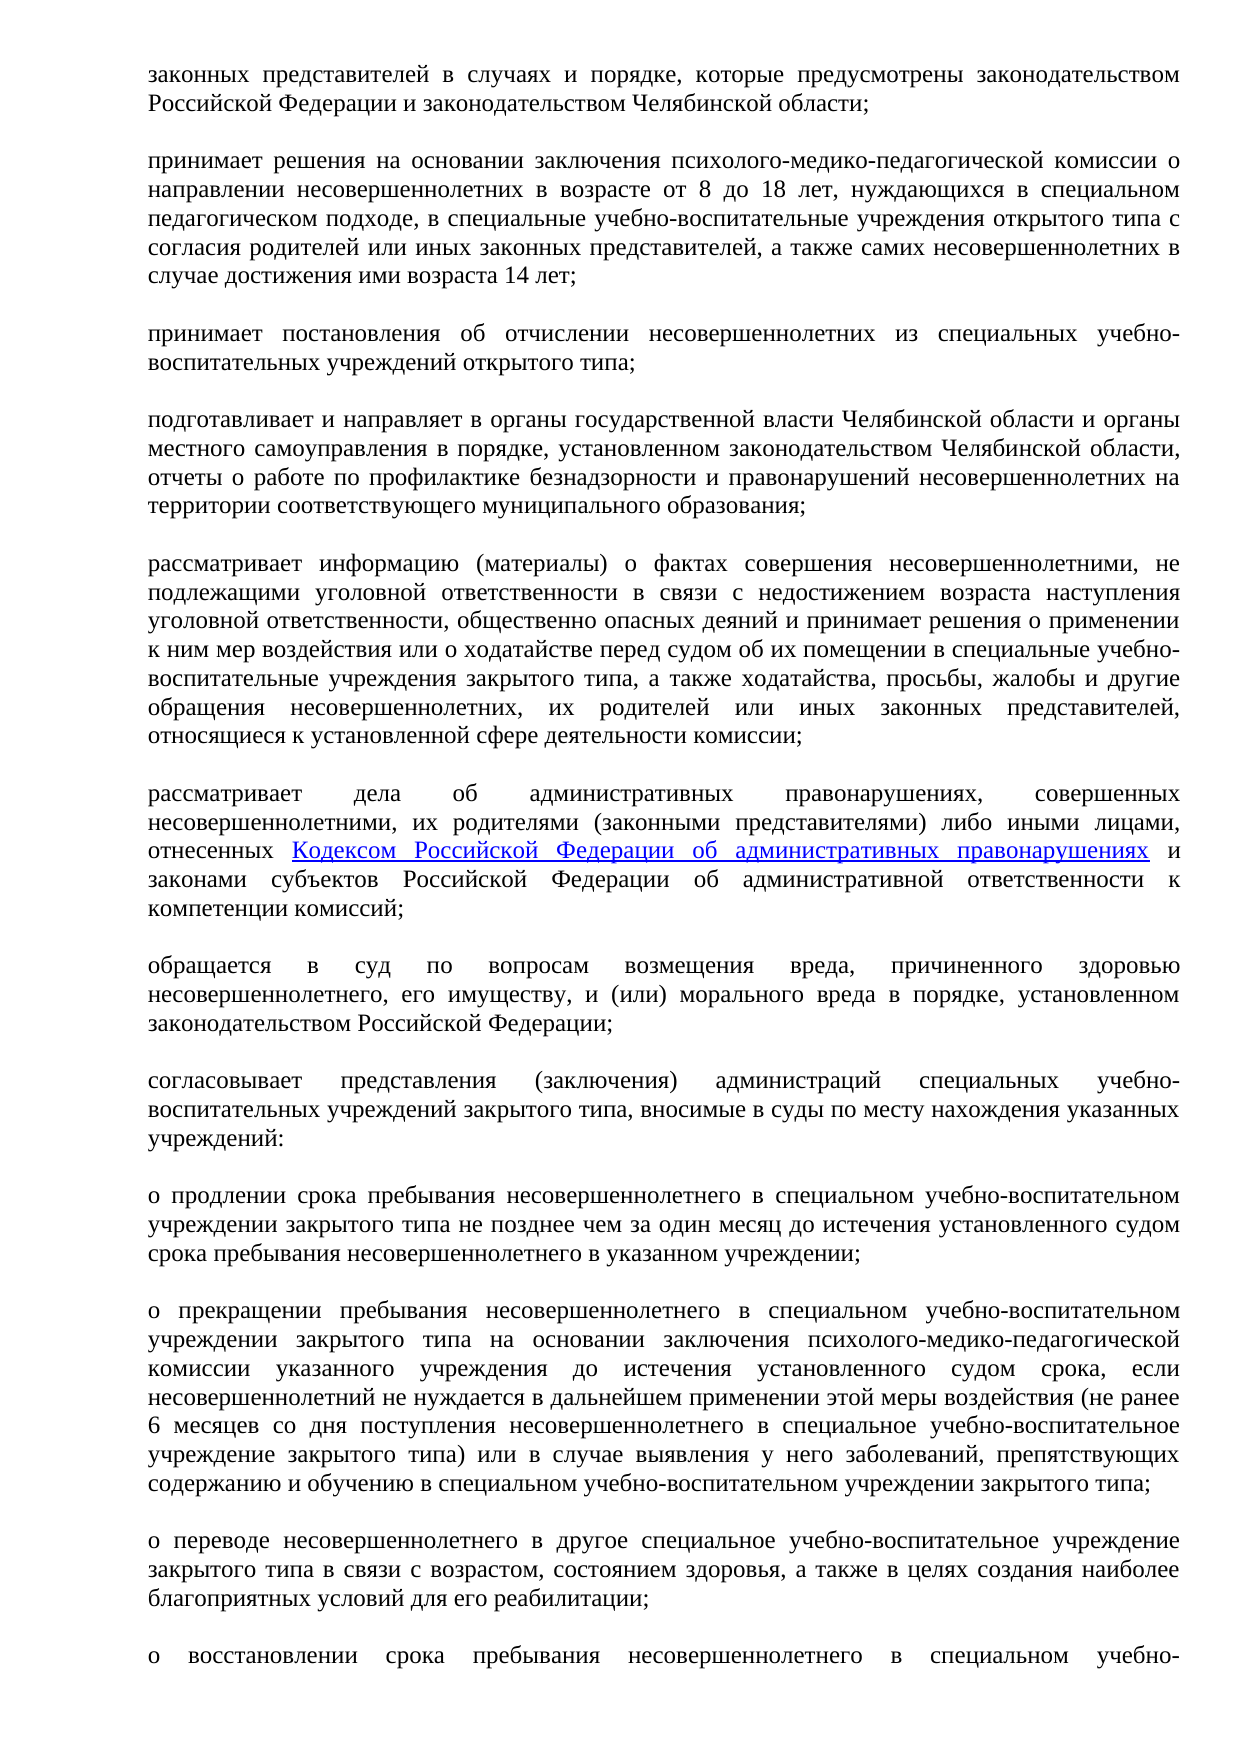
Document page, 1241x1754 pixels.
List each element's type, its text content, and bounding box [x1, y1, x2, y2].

text о прекращении пребывания несовершеннолетнего в специальном учебно-воспитательном учреждении закрытого типа на основании заключения психолого-медико-педагогической комиссии указанного учреждения до истечения установленного судом срока, если несовершеннолетний не нуждается в дальнейшем применении этой меры воздействия (не ранее 6 месяцев со дня поступления несовершеннолетнего в специальное учебно-воспитательное учреждение закрытого типа) или в случае выявления у него заболеваний, препятствующих содержанию и обучению в специальном учебно-воспитательном учреждении закрытого типа; [148, 1267, 1181, 1497]
text рассматривает дела об административных правонарушениях, совершенных несовершеннолетними, их родителями (законными представителями) либо иными лицами, отнесенных Кодексом Российской Федерации об административных правонарушениях и законами субъектов Российской Федерации об административной ответственности к компетенции комиссий; [148, 749, 1181, 922]
text рассматривает информацию (материалы) о фактах совершения несовершеннолетними, не подлежащими уголовной ответственности в связи с недостижением возраста наступления уголовной ответственности, общественно опасных деяний и принимает решения о применении к ним мер воздействия или о ходатайстве перед судом об их помещении в специальные учебно-воспитательные учреждения закрытого типа, а также ходатайства, просьбы, жалобы и другие обращения несовершеннолетних, их родителей или иных законных представителей, относящиеся к установленной сфере деятельности комиссии; [148, 519, 1181, 749]
text согласовывает представления (заключения) администраций специальных учебно-воспитательных учреждений закрытого типа, вносимые в суды по месту нахождения указанных учреждений: [148, 1037, 1181, 1152]
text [148, 59, 1181, 117]
text принимает решения на основании заключения психолого-медико-педагогической комиссии о направлении несовершеннолетних в возрасте от 8 до 18 лет, нуждающихся в специальном педагогическом подходе, в специальные учебно-воспитательные учреждения открытого типа с согласия родителей или иных законных представителей, а также самих несовершеннолетних в случае достижения ими возраста 14 лет; [148, 117, 1181, 289]
text о продлении срока пребывания несовершеннолетнего в специальном учебно-воспитательном учреждении закрытого типа не позднее чем за один месяц до истечения установленного судом срока пребывания несовершеннолетнего в указанном учреждении; [148, 1152, 1181, 1267]
text принимает постановления об отчислении несовершеннолетних из специальных учебно-воспитательных учреждений открытого типа; [148, 289, 1181, 375]
text обращается в суд по вопросам возмещения вреда, причиненного здоровью несовершеннолетнего, его имуществу, и (или) морального вреда в порядке, установленном законодательством Российской Федерации; [148, 922, 1181, 1037]
text о переводе несовершеннолетнего в другое специальное учебно-воспитательное учреждение закрытого типа в связи с возрастом, состоянием здоровья, а также в целях создания наиболее благоприятных условий для его реабилитации; [148, 1497, 1181, 1612]
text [148, 1612, 1181, 1669]
text подготавливает и направляет в органы государственной власти Челябинской области и органы местного самоуправления в порядке, установленном законодательством Челябинской области, отчеты о работе по профилактике безнадзорности и правонарушений несовершеннолетних на территории соответствующего муниципального образования; [148, 375, 1181, 519]
